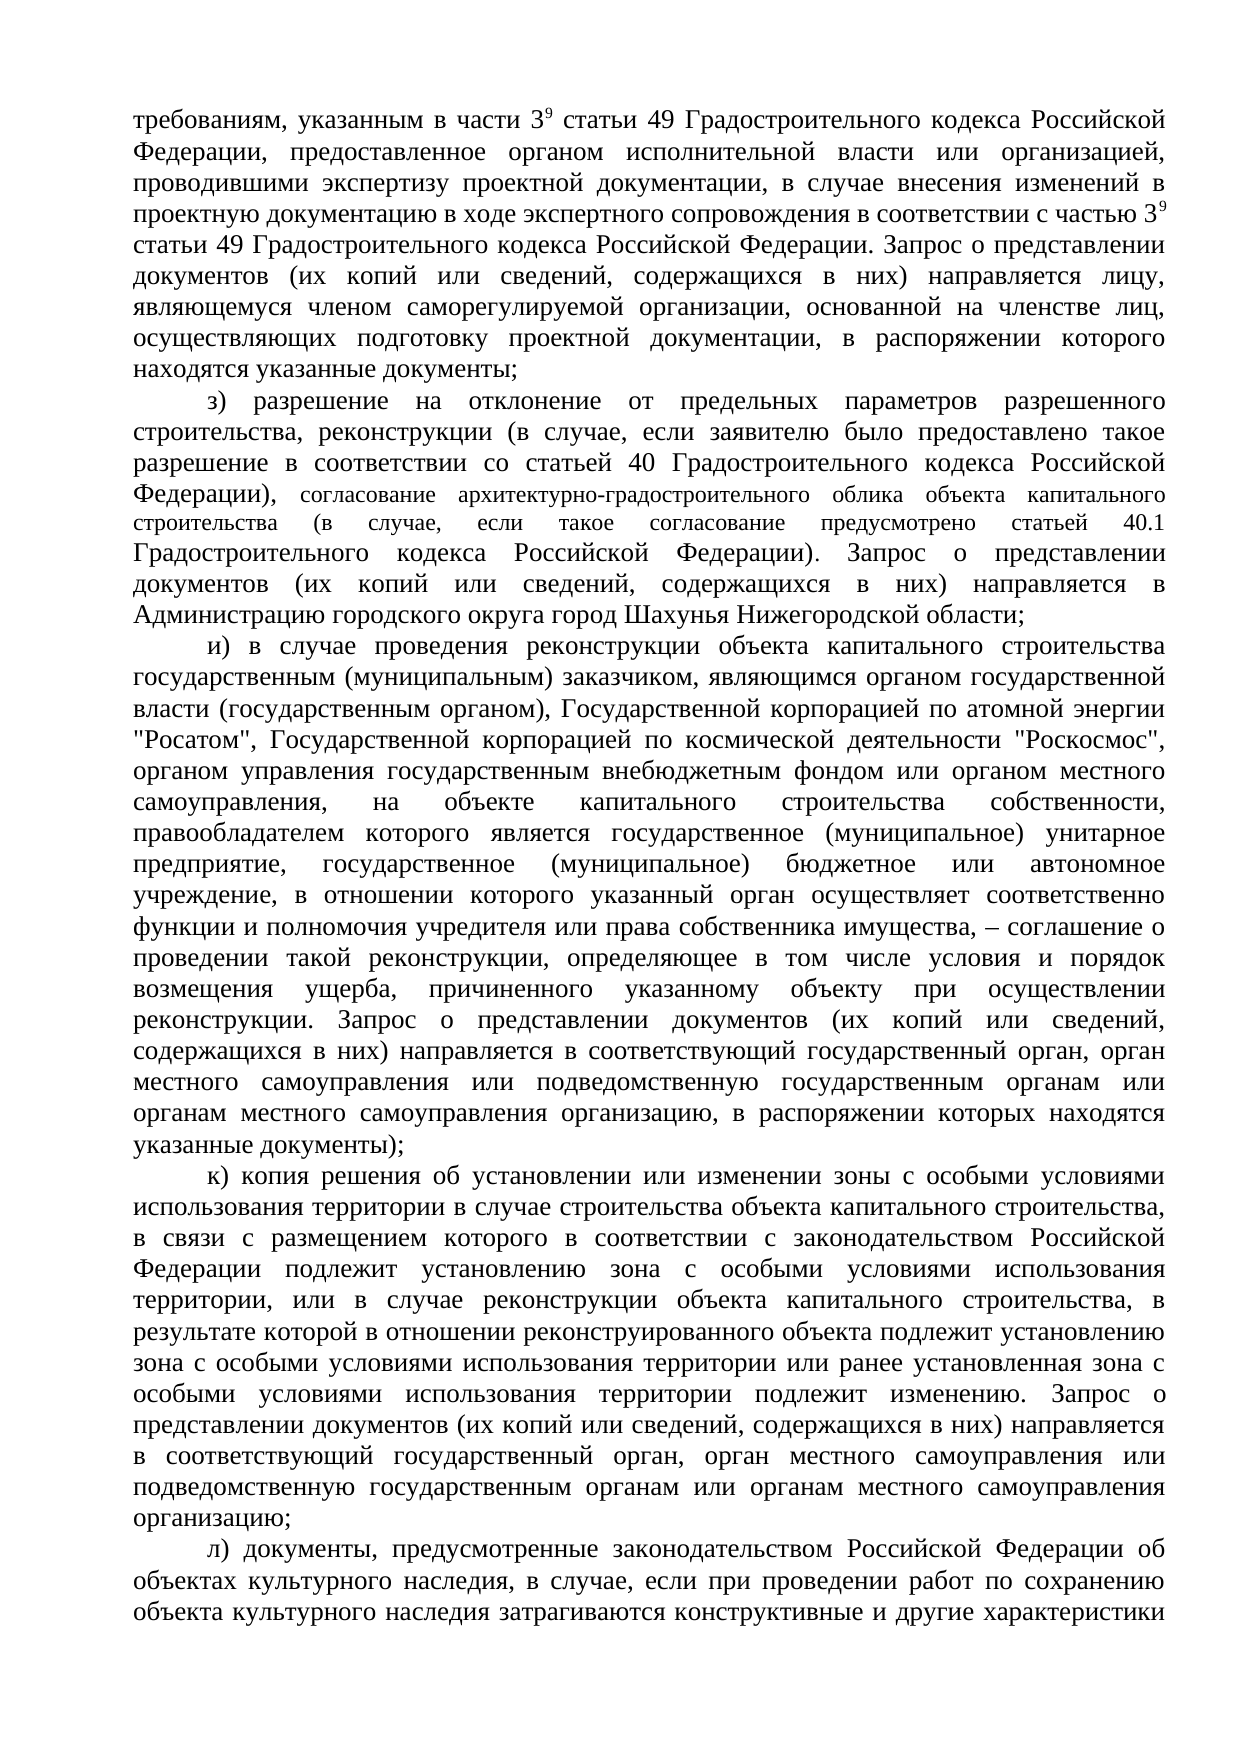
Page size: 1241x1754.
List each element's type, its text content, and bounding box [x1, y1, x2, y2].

text з) разрешение на отклонение от предельных параметров разрешенного строительства, реконструкции (в случае, если заявителю было предоставлено такое разрешение в соответствии со статьей 40 Градостроительного кодекса Российской Федерации), согласование архитектурно-градостроительного облика объекта капитального строительства (в случае, если такое согласование предусмотрено статьей 40.1 Градостроительного кодекса Российской Федерации). Запрос о представлении документов (их копий или сведений, содержащихся в них) направляется в Администрацию городского округа город Шахунья Нижегородской области; [133, 384, 1167, 508]
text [133, 1533, 1167, 1626]
text к) копия решения об установлении или изменении зоны с особыми условиями использования территории в случае строительства объекта капитального строительства, в связи с размещением которого в соответствии с законодательством Российской Федерации подлежит установлению зона с особыми условиями использования территории, или в случае реконструкции объекта капитального строительства, в результате которой в отношении реконструированного объекта подлежит установлению зона с особыми условиями использования территории или ранее установленная зона с особыми условиями использования территории подлежит изменению. Запрос о представлении документов (их копий или сведений, содержащихся в них) направляется в соответствующий государственный орган, орган местного самоуправления или подведомственную государственным органам или органам местного самоуправления организацию; [133, 1159, 1167, 1533]
text з) разрешение на отклонение от предельных параметров разрешенного строительства, реконструкции (в случае, если заявителю было предоставлено такое разрешение в соответствии со статьей 40 Градостроительного кодекса Российской Федерации), согласование архитектурно-градостроительного облика объекта капитального строительства (в случае, если такое согласование предусмотрено статьей 40.1 Градостроительного кодекса Российской Федерации). Запрос о представлении документов (их копий или сведений, содержащихся в них) направляется в Администрацию городского округа город Шахунья Нижегородской области; [133, 536, 1167, 629]
text и) в случае проведения реконструкции объекта капитального строительства государственным (муниципальным) заказчиком, являющимся органом государственной власти (государственным органом), Государственной корпорацией по атомной энергии "Росатом", Государственной корпорацией по космической деятельности "Роскосмос", органом управления государственным внебюджетным фондом или органом местного самоуправления, на объекте капитального строительства собственности, правообладателем которого является государственное (муниципальное) унитарное предприятие, государственное (муниципальное) бюджетное или автономное учреждение, в отношении которого указанный орган осуществляет соответственно функции и полномочия учредителя или права собственника имущества, – соглашение о проведении такой реконструкции, определяющее в том числе условия и порядок возмещения ущерба, причиненного указанному объекту при осуществлении реконструкции. Запрос о представлении документов (их копий или сведений, содержащихся в них) направляется в соответствующий государственный орган, орган местного самоуправления или подведомственную государственным органам или органам местного самоуправления организацию, в распоряжении которых находятся указанные документы); [133, 629, 1167, 1159]
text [133, 103, 1167, 384]
